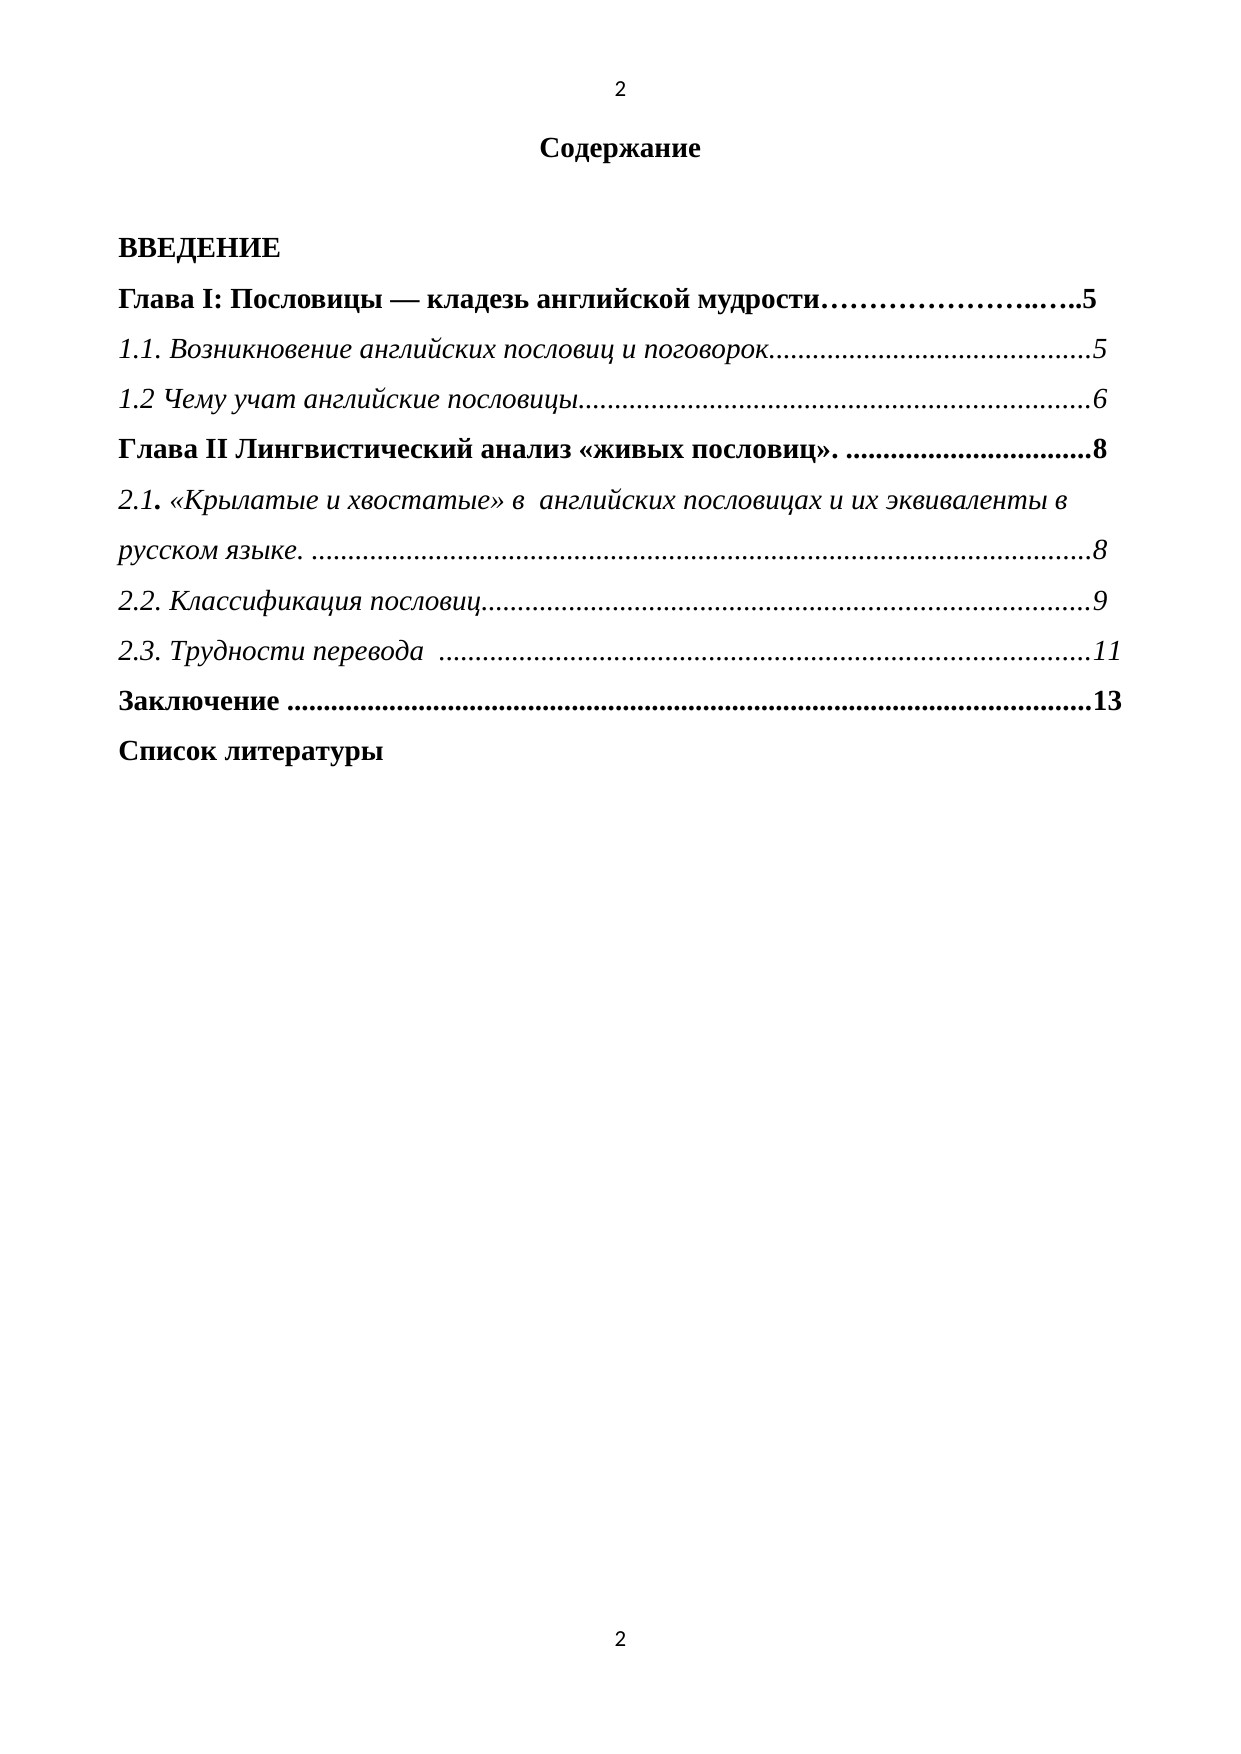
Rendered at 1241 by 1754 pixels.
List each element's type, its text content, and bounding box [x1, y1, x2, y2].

text Список литературы [118, 733, 1122, 767]
text ВВЕДЕНИЕ [118, 230, 1122, 264]
text 2.2. Классификация пословиц 9 [118, 583, 1122, 616]
title 2.1. «Крылатые и хвостатые» в английских пословицах и их эквиваленты в русском языке. 8 [118, 482, 1122, 566]
text 1.2 Чему учат английские пословицы. 6 [118, 381, 1122, 415]
text Глава II Лингвистический анализ «живых пословиц». 8 [118, 432, 1122, 465]
subtitle Глава I: Пословицы — кладезь английской мудрости…………………..…..5 [118, 281, 1122, 314]
text Заключение 13 [118, 683, 1122, 717]
text 2.3. Трудности перевода 11 [118, 633, 1122, 666]
text Содержание [118, 130, 1122, 163]
text 1.1. Возникновение английских пословиц и поговорок 5 [118, 331, 1122, 364]
